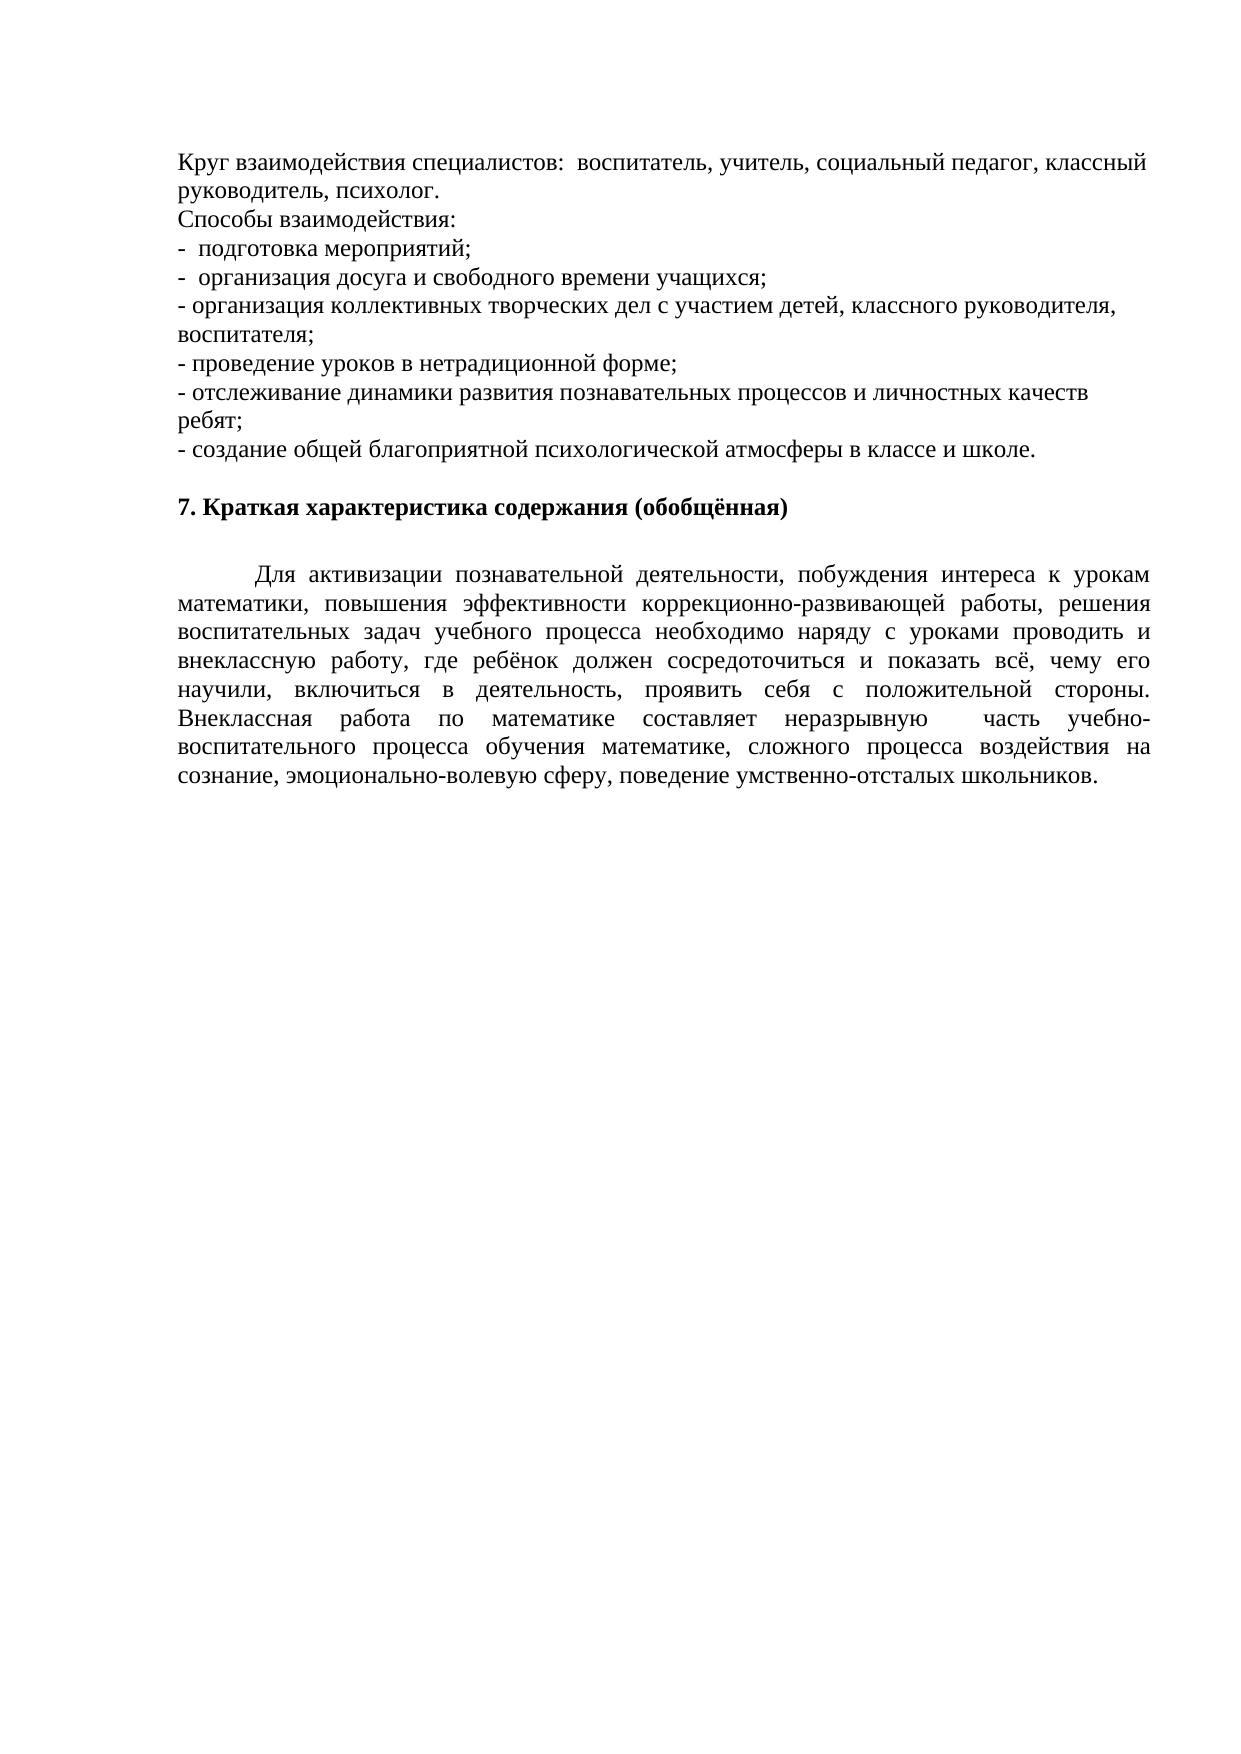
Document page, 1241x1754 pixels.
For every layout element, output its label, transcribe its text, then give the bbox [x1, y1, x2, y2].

text Способы взаимодействия: [177, 204, 1152, 233]
text 7. Краткая характеристика содержания (обобщённая) [177, 492, 1152, 521]
text - организация коллективных творческих дел с участием детей, классного руководителя, воспитателя; [177, 291, 1152, 348]
text - проведение уроков в нетрадиционной форме; [177, 348, 1152, 377]
text Для активизации познавательной деятельности, побуждения интереса к урокам математики, повышения эффективности коррекционно-развивающей работы, решения воспитательных задач учебного процесса необходимо наряду с уроками проводить и внеклассную работу, где ребёнок должен сосредоточиться и показать всё, чему его научили, включиться в деятельность, проявить себя с положительной стороны. Внеклассная работа по математике составляет неразрывную часть учебно-воспитательного процесса обучения математике, сложного процесса воздействия на сознание, эмоционально-волевую сферу, поведение умственно-отсталых школьников. [177, 559, 1152, 789]
text - отслеживание динамики развития познавательных процессов и личностных качеств ребят; [177, 377, 1152, 434]
text - подготовка мероприятий; [177, 233, 1152, 262]
text - организация досуга и свободного времени учащихся; [177, 262, 1152, 291]
text - создание общей благоприятной психологической атмосферы в классе и школе. [177, 434, 1152, 463]
text Круг взаимодействия специалистов: воспитатель, учитель, социальный педагог, классный руководитель, психолог. [177, 147, 1152, 204]
